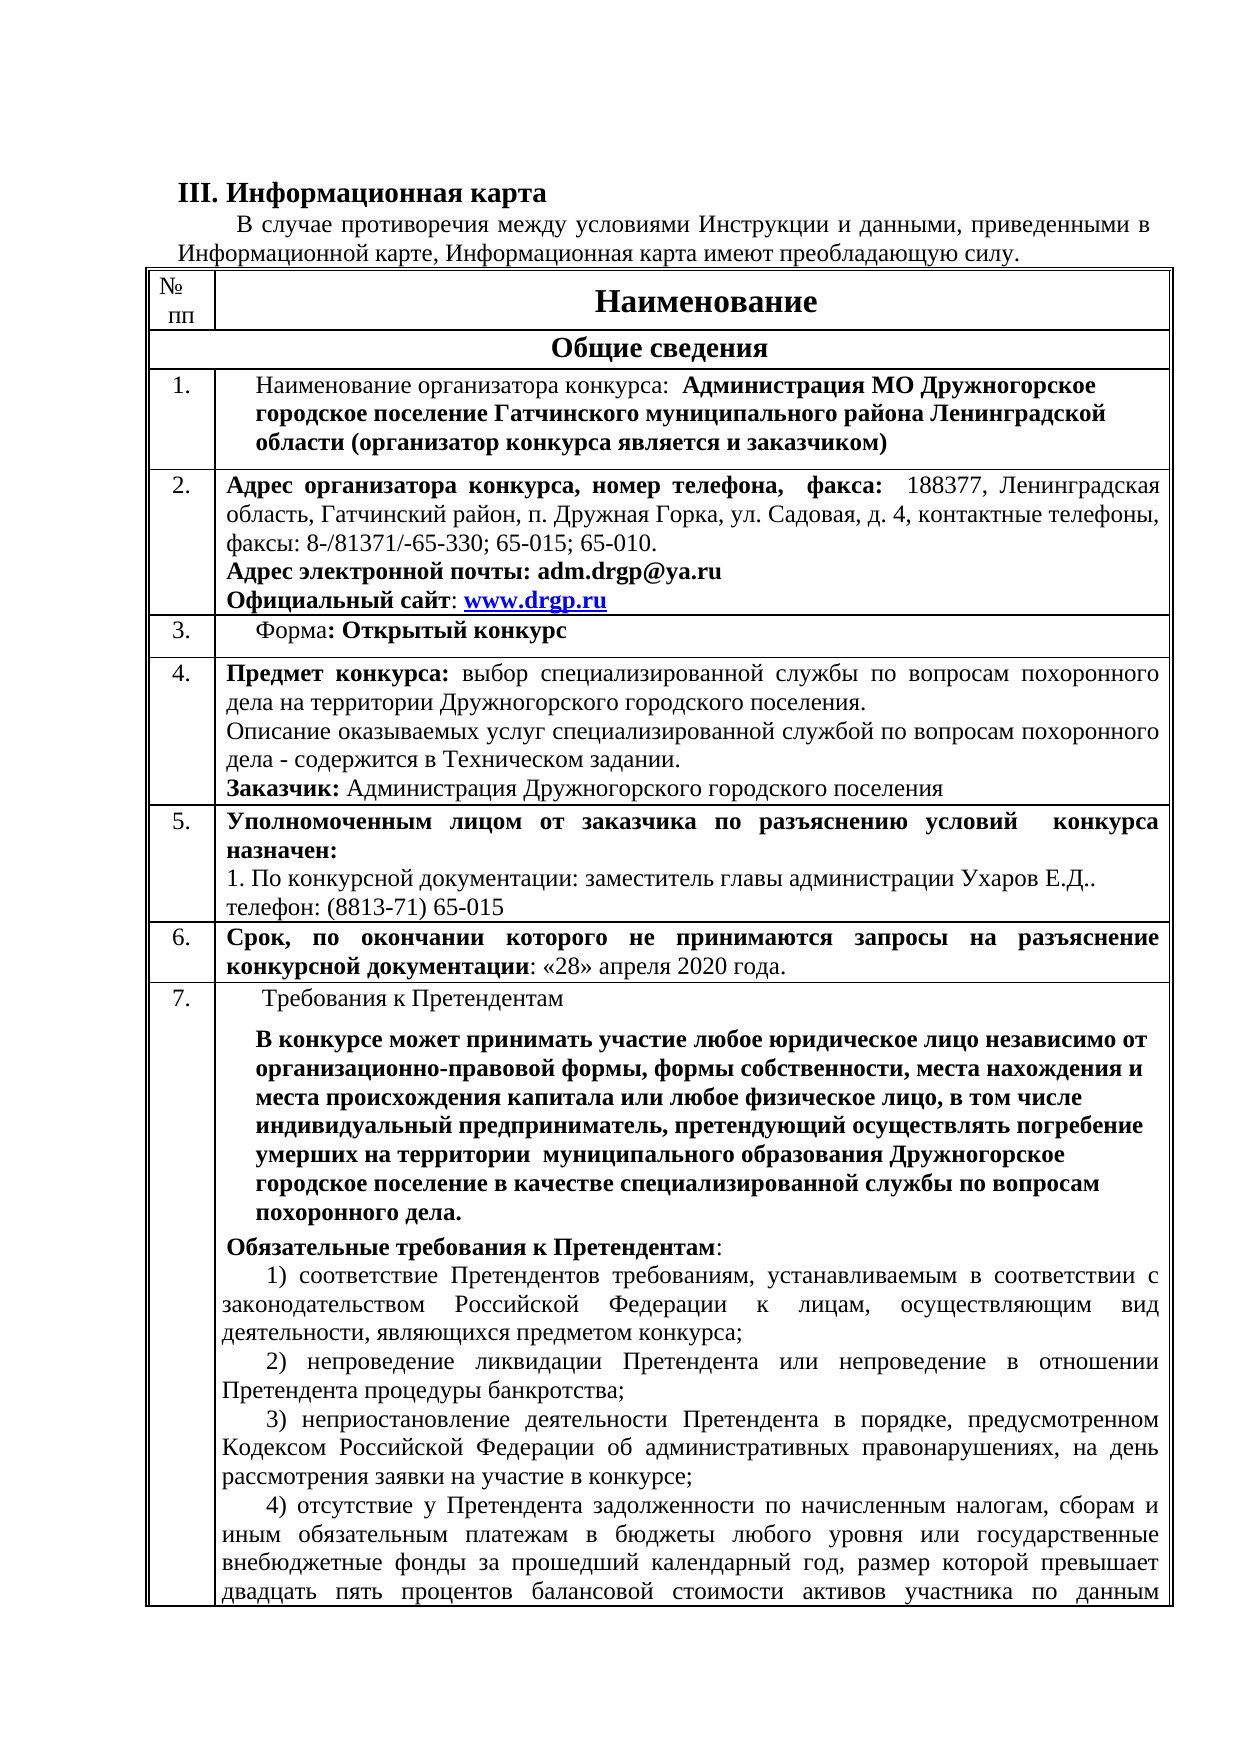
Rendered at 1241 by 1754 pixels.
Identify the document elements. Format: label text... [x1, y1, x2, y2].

table_cell Предмет конкурса: выбор специализированной службы по вопросам похоронного дела на территории Дружногорского городского поселения. Описание оказываемых услуг специализированной службой по вопросам похоронного дела - содержится в Техническом задании. Заказчик: Администрация Дружногорского городского поселения [216, 658, 1169, 804]
table_cell Уполномоченным лицом от заказчика по разъяснению условий конкурса назначен: 1. По конкурсной документации: заместитель главы администрации Ухаров Е.Д.. телефон: (8813-71) 65-015 [216, 806, 1169, 921]
table_cell Наименование организатора конкурса: Администрация МО Дружногорское городское поселение Гатчинского муниципального района Ленинградской области (организатор конкурса является и заказчиком) [216, 370, 1169, 468]
table_cell 3. [150, 616, 214, 657]
table_cell Срок, по окончании которого не принимаются запросы на разъяснение конкурсной документации: «28» апреля 2020 года. [216, 923, 1169, 982]
table_cell Общие сведения [150, 331, 1169, 368]
subtitle III. Информационная карта [177, 176, 1152, 209]
table_cell 2. [150, 470, 214, 614]
text В случае противоречия между условиями Инструкции и данными, приведенными в Информационной карте, Информационная карта имеют преобладающую силу. [177, 209, 1152, 267]
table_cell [216, 983, 1169, 1605]
table_cell 4. [150, 658, 214, 804]
table_cell 7. [150, 983, 214, 1605]
table_cell Форма: Открытый конкурс [216, 616, 1169, 657]
table_header Наименование [216, 271, 1169, 329]
table_cell 6. [150, 923, 214, 982]
table_cell 5. [150, 806, 214, 921]
table_cell Адрес организатора конкурса, номер телефона, факса: 188377, Ленинградская область, Гатчинский район, п. Дружная Горка, ул. Садовая, д. 4, контактные телефоны, факсы: 8-/81371/-65-330; 65-015; 65-010. Адрес электронной почты: adm.drgp@ya.ru Официальный сайт: www.drgp.ru [216, 470, 1169, 614]
table_cell 1. [150, 370, 214, 468]
table_header № пп [150, 271, 214, 329]
